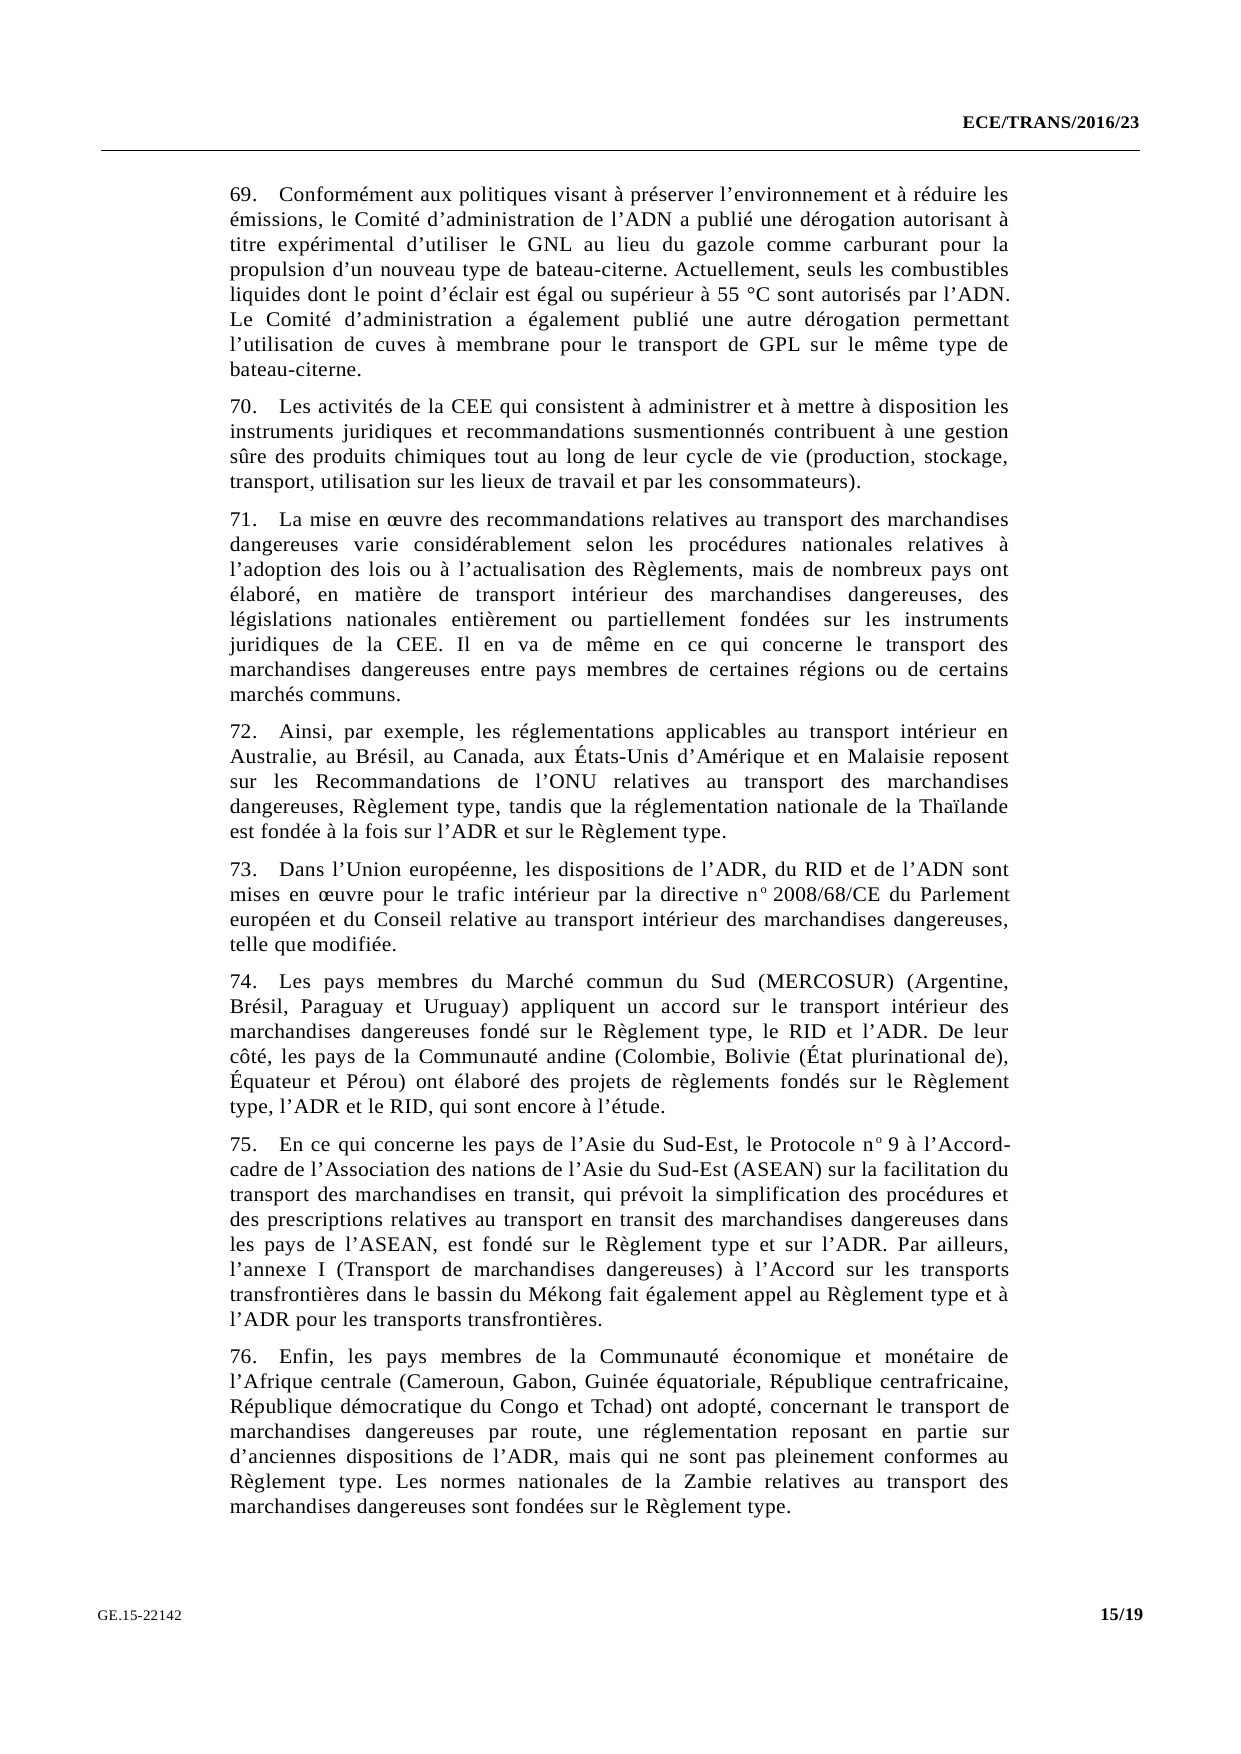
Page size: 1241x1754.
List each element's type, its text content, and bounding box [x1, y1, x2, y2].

list Les pays membres du Marché commun du Sud (MERCOSUR) (Argentine, Brésil, Paraguay et Uruguay) appliquent un accord sur le transport intérieur des marchandises dangereuses fondé sur le Règlement type, le RID et l’ADR. De leur côté, les pays de la Communauté andine (Colombie, Bolivie (État plurinational de), Équateur et Pérou) ont élaboré des projets de règlements fondés sur le Règlement type, l’ADR et le RID, qui sont encore à l’étude. [229, 969, 1011, 1119]
list Les activités de la CEE qui consistent à administrer et à mettre à disposition les instruments juridiques et recommandations susmentionnés contribuent à une gestion sûre des produits chimiques tout au long de leur cycle de vie (production, stockage, transport, utilisation sur les lieux de travail et par les consommateurs). [229, 394, 1011, 494]
list Enfin, les pays membres de la Communauté économique et monétaire de l’Afrique centrale (Cameroun, Gabon, Guinée équatoriale, République centrafricaine, République démocratique du Congo et Tchad) ont adopté, concernant le transport de marchandises dangereuses par route, une réglementation reposant en partie sur d’anciennes dispositions de l’ADR, mais qui ne sont pas pleinement conformes au Règlement type. Les normes nationales de la Zambie relatives au transport des marchandises dangereuses sont fondées sur le Règlement type. [229, 1344, 1011, 1519]
list En ce qui concerne les pays de l’Asie du Sud-Est, le Protocole no 9 à l’Accord-cadre de l’Association des nations de l’Asie du Sud-Est (ASEAN) sur la facilitation du transport des marchandises en transit, qui prévoit la simplification des procédures et des prescriptions relatives au transport en transit des marchandises dangereuses dans les pays de l’ASEAN, est fondé sur le Règlement type et sur l’ADR. Par ailleurs, l’annexe I (Transport de marchandises dangereuses) à l’Accord sur les transports transfrontières dans le bassin du Mékong fait également appel au Règlement type et à l’ADR pour les transports transfrontières. [229, 1131, 1011, 1331]
list Conformément aux politiques visant à préserver l’environnement et à réduire les émissions, le Comité d’administration de l’ADN a publié une dérogation autorisant à titre expérimental d’utiliser le GNL au lieu du gazole comme carburant pour la propulsion d’un nouveau type de bateau-citerne. Actuellement, seuls les combustibles liquides dont le point d’éclair est égal ou supérieur à 55 °C sont autorisés par l’ADN. Le Comité d’administration a également publié une autre dérogation permettant l’utilisation de cuves à membrane pour le transport de GPL sur le même type de bateau-citerne. [229, 181, 1011, 381]
list La mise en œuvre des recommandations relatives au transport des marchandises dangereuses varie considérablement selon les procédures nationales relatives à l’adoption des lois ou à l’actualisation des Règlements, mais de nombreux pays ont élaboré, en matière de transport intérieur des marchandises dangereuses, des législations nationales entièrement ou partiellement fondées sur les instruments juridiques de la CEE. Il en va de même en ce qui concerne le transport des marchandises dangereuses entre pays membres de certaines régions ou de certains marchés communs. [229, 506, 1011, 706]
list Ainsi, par exemple, les réglementations applicables au transport intérieur en Australie, au Brésil, au Canada, aux États-Unis d’Amérique et en Malaisie reposent sur les Recommandations de l’ONU relatives au transport des marchandises dangereuses, Règlement type, tandis que la réglementation nationale de la Thaïlande est fondée à la fois sur l’ADR et sur le Règlement type. [229, 719, 1011, 844]
list Dans l’Union européenne, les dispositions de l’ADR, du RID et de l’ADN sont mises en œuvre pour le trafic intérieur par la directive no 2008/68/CE du Parlement européen et du Conseil relative au transport intérieur des marchandises dangereuses, telle que modifiée. [229, 856, 1011, 956]
